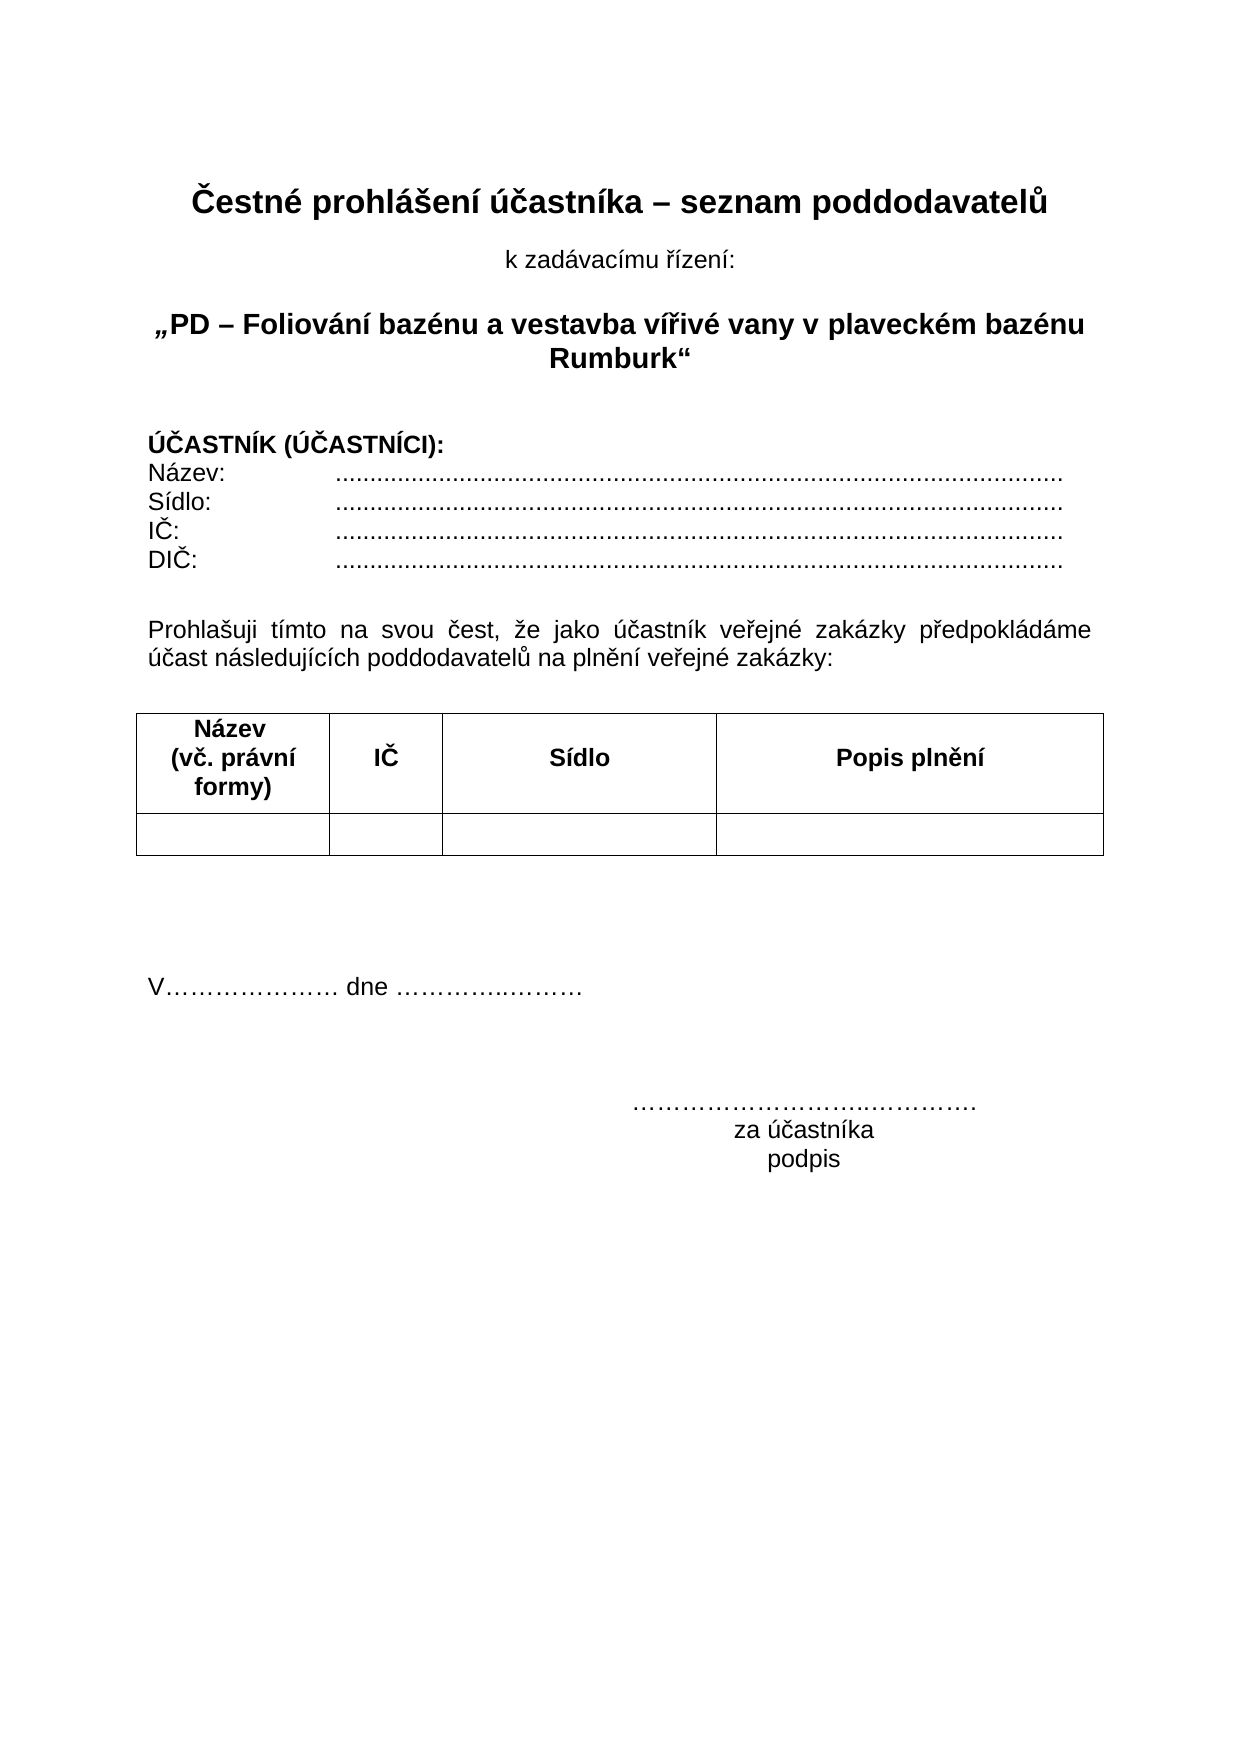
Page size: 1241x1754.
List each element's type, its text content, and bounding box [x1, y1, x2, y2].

table_header Sídlo [443, 714, 716, 813]
text „PD – Foliování bazénu a vestavba vířivé vany v plaveckém bazénu Rumburk“ [148, 307, 1093, 374]
text V………………… dne …………..……… [148, 971, 1093, 1000]
text DIČ: [148, 544, 1093, 573]
table_cell [330, 814, 442, 855]
text Čestné prohlášení účastníka – seznam poddodavatelů [148, 182, 1093, 220]
table_header Popis plnění [717, 714, 1103, 813]
table_cell [443, 814, 716, 855]
list Prohlašuji tímto na svou čest, že jako účastník veřejné zakázky předpokládáme účast následujících poddodavatelů na plnění veřejné zakázky: [148, 614, 1093, 672]
table_cell [137, 814, 329, 855]
text ÚČASTNÍK (ÚČASTNÍCI): [148, 429, 1093, 458]
table_header Název (vč. právní formy) [137, 714, 329, 813]
text IČ: [148, 516, 1093, 544]
text Sídlo: [148, 487, 1093, 516]
table_cell [717, 814, 1103, 855]
text ………………………..…………. [148, 1086, 1093, 1115]
text Název: [148, 458, 1093, 487]
text k zadávacímu řízení: [148, 245, 1093, 274]
text za účastníka [148, 1115, 1093, 1144]
text podpis [148, 1144, 1093, 1173]
table_header IČ [330, 714, 442, 813]
